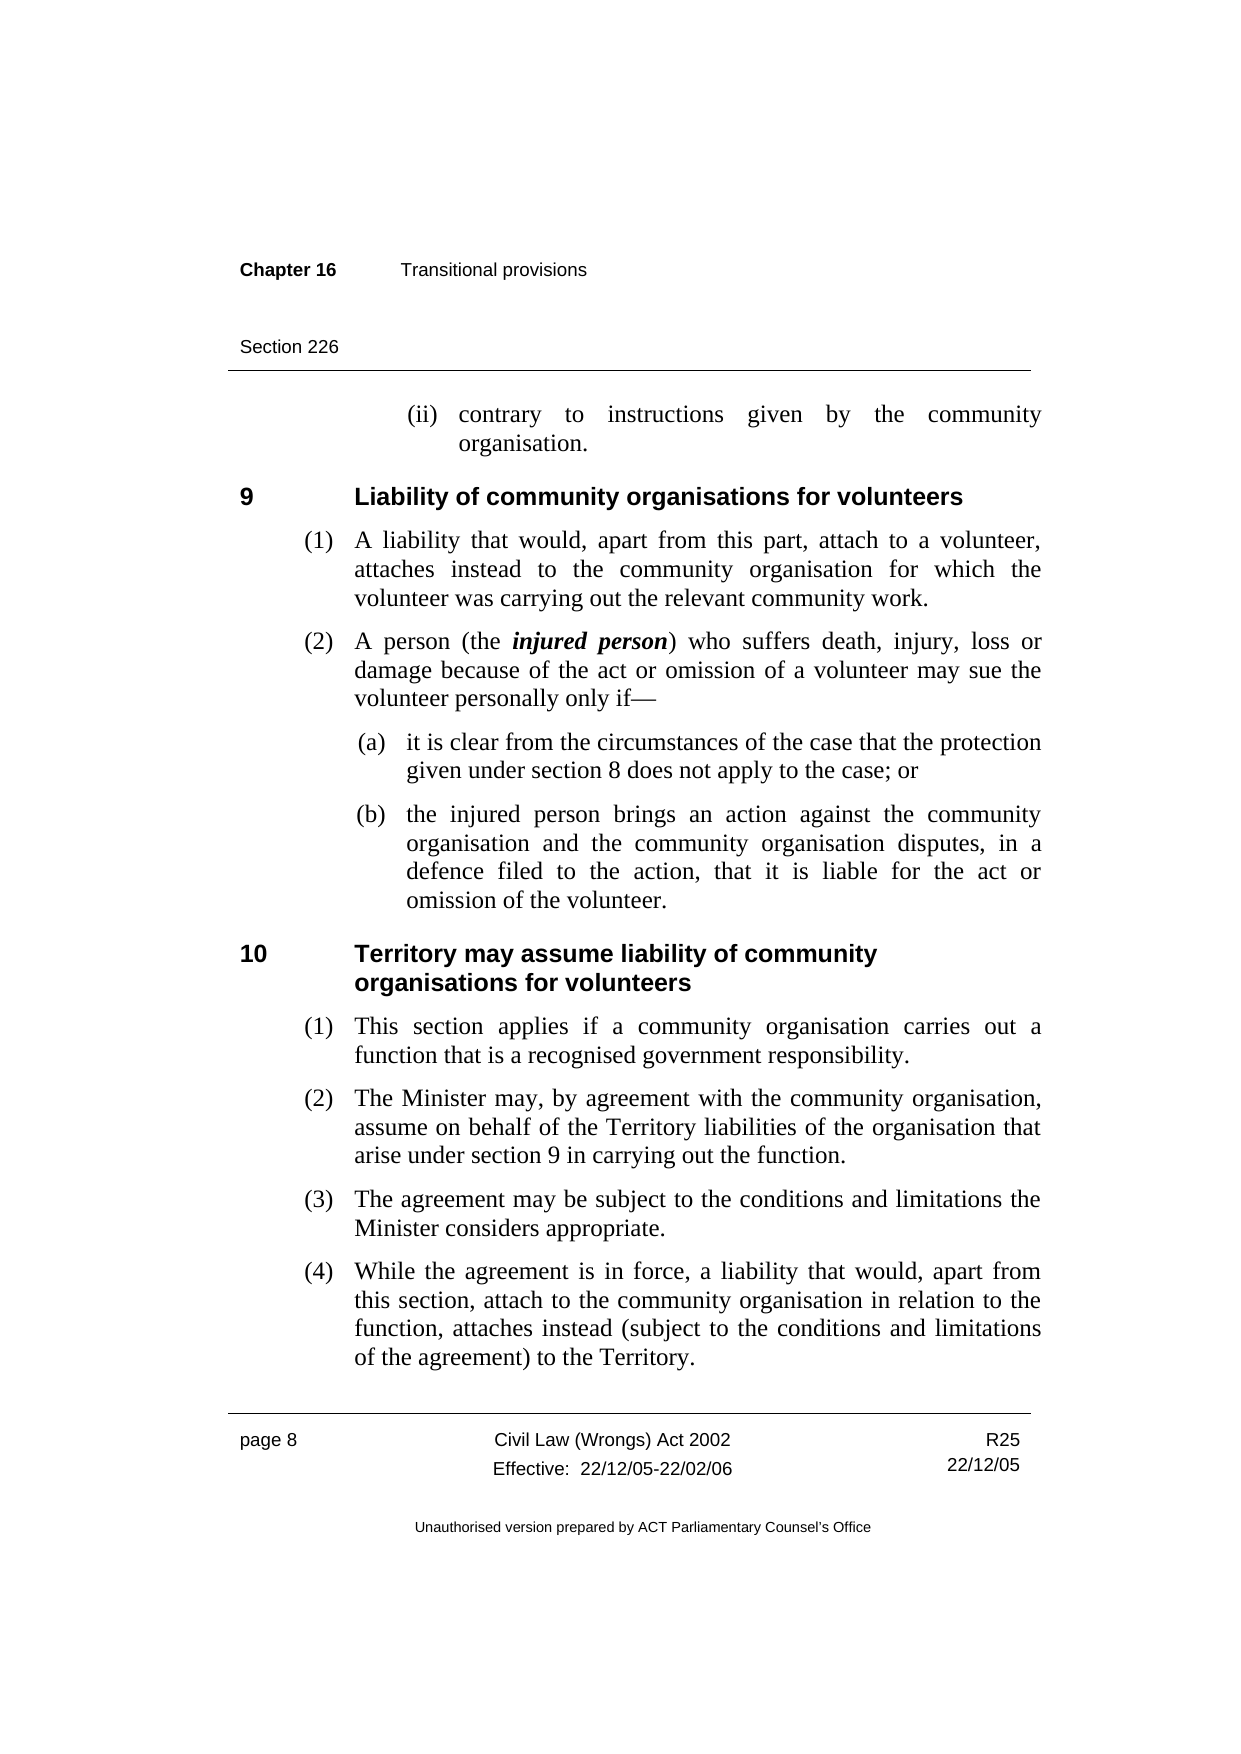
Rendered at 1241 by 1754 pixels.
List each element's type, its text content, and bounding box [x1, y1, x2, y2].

text (2) A person (the injured person) who suffers death, injury, loss or damage because of the act or omission of a volunteer may sue the volunteer personally only if— [239, 626, 1042, 712]
text 10 Territory may assume liability of community organisations for volunteers [239, 939, 1042, 996]
text (2) The Minister may, by agreement with the community organisation, assume on behalf of the Territory liabilities of the organisation that arise under section 9 in carrying out the function. [239, 1083, 1042, 1169]
text (4) While the agreement is in force, a liability that would, apart from this section, attach to the community organisation in relation to the function, attaches instead (subject to the conditions and limitations of the agreement) to the Territory. [239, 1256, 1042, 1371]
text (1) A liability that would, apart from this part, attach to a volunteer, attaches instead to the community organisation for which the volunteer was carrying out the relevant community work. [239, 525, 1042, 611]
text (3) The agreement may be subject to the conditions and limitations the Minister considers appropriate. [239, 1184, 1042, 1241]
text 9 Liability of community organisations for volunteers [239, 482, 1042, 511]
text (b) the injured person brings an action against the community organisation and the community organisation disputes, in a defence filed to the action, that it is liable for the act or omission of the volunteer. [239, 799, 1042, 914]
text (1) This section applies if a community organisation carries out a function that is a recognised government responsibility. [239, 1011, 1042, 1068]
text (a) it is clear from the circumstances of the case that the protection given under section 8 does not apply to the case; or [239, 727, 1042, 784]
text (ii) contrary to instructions given by the community organisation. [239, 399, 1042, 457]
